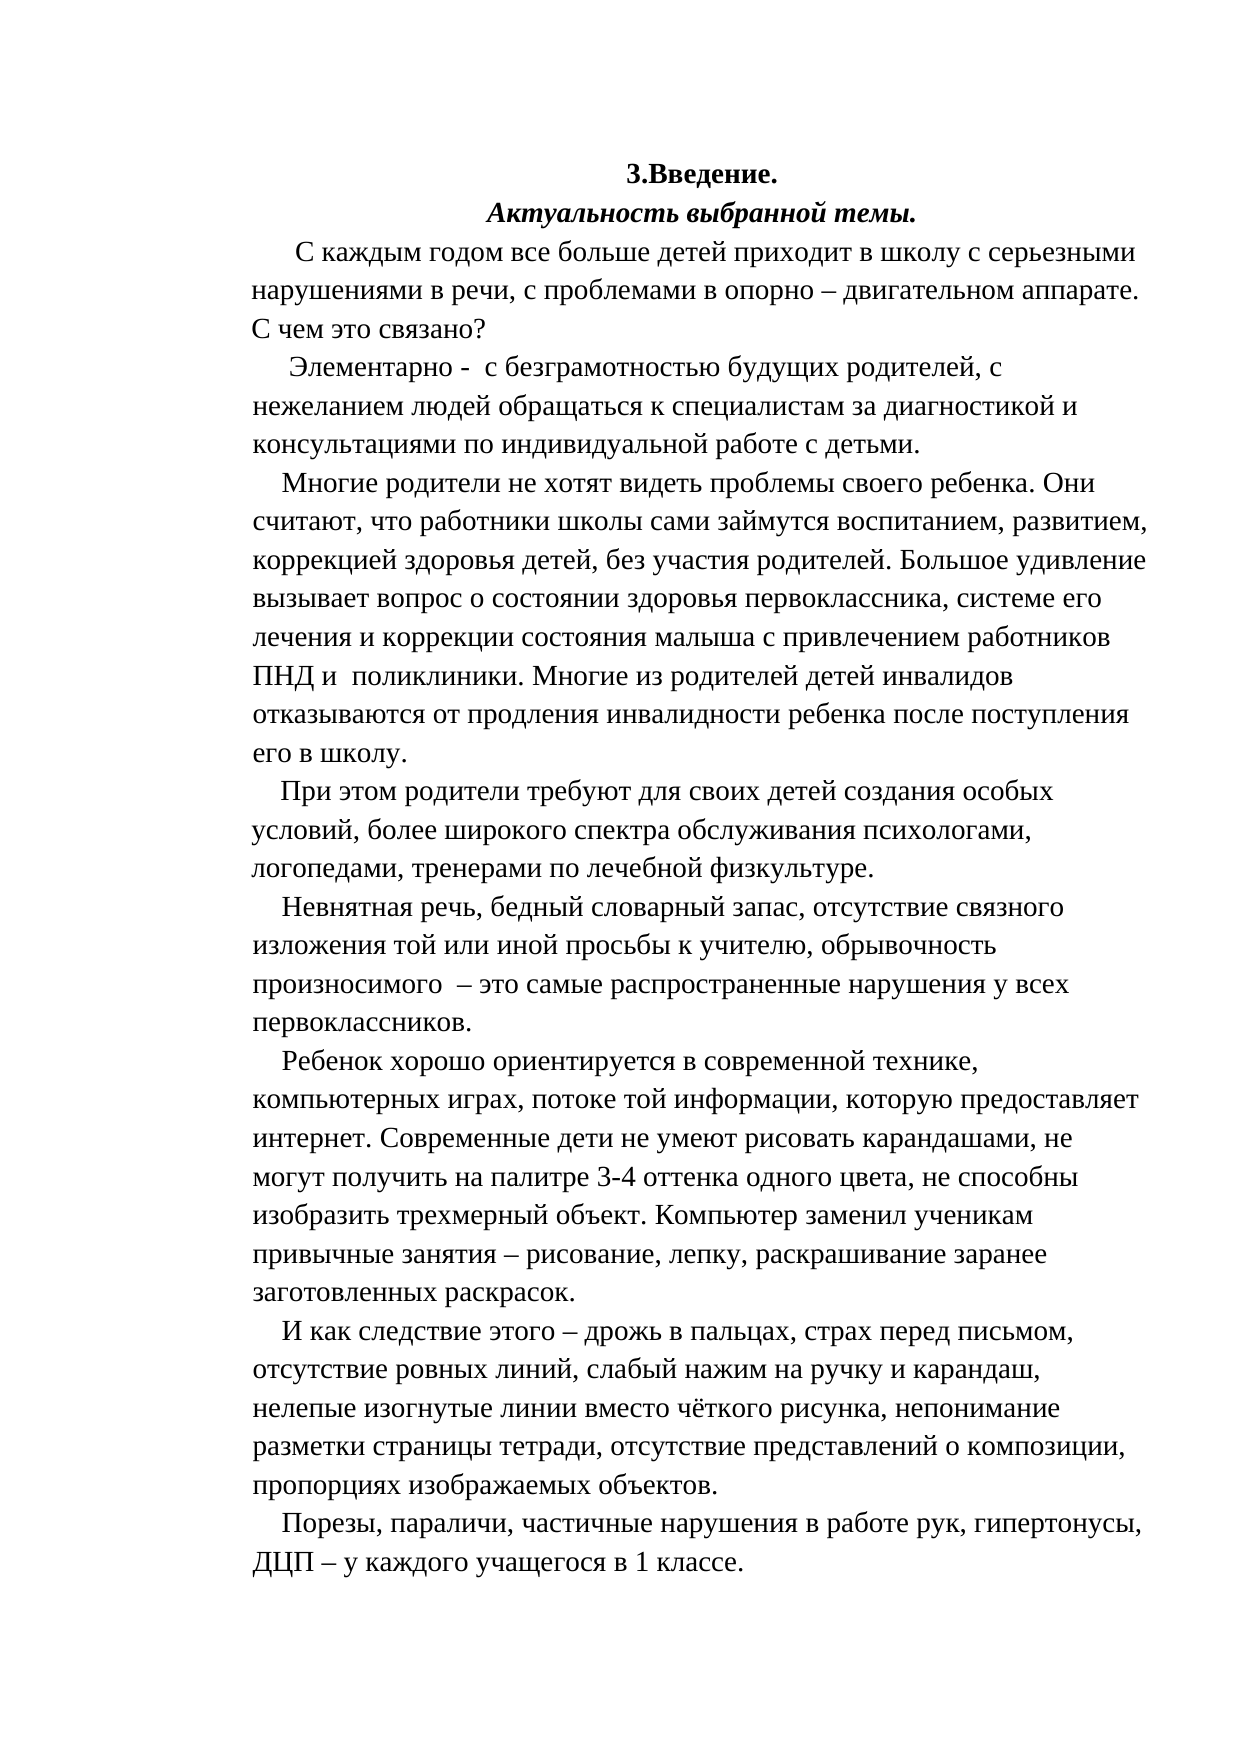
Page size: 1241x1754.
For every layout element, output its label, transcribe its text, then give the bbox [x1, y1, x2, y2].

list При этом родители требуют для своих детей создания особых условий, более широкого спектра обслуживания психологами, логопедами, тренерами по лечебной физкультуре. [251, 773, 1152, 884]
list Порезы, параличи, частичные нарушения в работе рук, гипертонусы, ДЦП – у каждого учащегося в 1 классе. [252, 1506, 1152, 1578]
list С каждым годом все больше детей приходит в школу с серьезными нарушениями в речи, с проблемами в опорно – двигательном аппарате. С чем это связано? [251, 234, 1152, 344]
list Невнятная речь, бедный словарный запас, отсутствие связного изложения той или иной просьбы к учителю, обрывочность произносимого – это самые распространенные нарушения у всех первоклассников. [252, 889, 1152, 1038]
list Элементарно - с безграмотностью будущих родителей, с нежеланием людей обращаться к специалистам за диагностикой и консультациями по индивидуальной работе с детьми. [252, 349, 1152, 460]
list И как следствие этого – дрожь в пальцах, страх перед письмом, отсутствие ровных линий, слабый нажим на ручку и карандаш, нелепые изогнутые линии вместо чёткого рисунка, непонимание разметки страницы тетради, отсутствие представлений о композиции, пропорциях изображаемых объектов. [252, 1313, 1152, 1501]
list Актуальность выбранной темы. [252, 195, 1152, 229]
list 3.Введение. [252, 157, 1152, 190]
list Ребенок хорошо ориентируется в современной технике, компьютерных играх, потоке той информации, которую предоставляет интернет. Современные дети не умеют рисовать карандашами, не могут получить на палитре 3-4 оттенка одного цвета, не способны изобразить трехмерный объект. Компьютер заменил ученикам привычные занятия – рисование, лепку, раскрашивание заранее заготовленных раскрасок. [252, 1043, 1152, 1308]
list Многие родители не хотят видеть проблемы своего ребенка. Они считают, что работники школы сами займутся воспитанием, развитием, коррекцией здоровья детей, без участия родителей. Большое удивление вызывает вопрос о состоянии здоровья первоклассника, системе его лечения и коррекции состояния малыша с привлечением работников ПНД и поликлиники. Многие из родителей детей инвалидов отказываются от продления инвалидности ребенка после поступления его в школу. [252, 465, 1152, 768]
